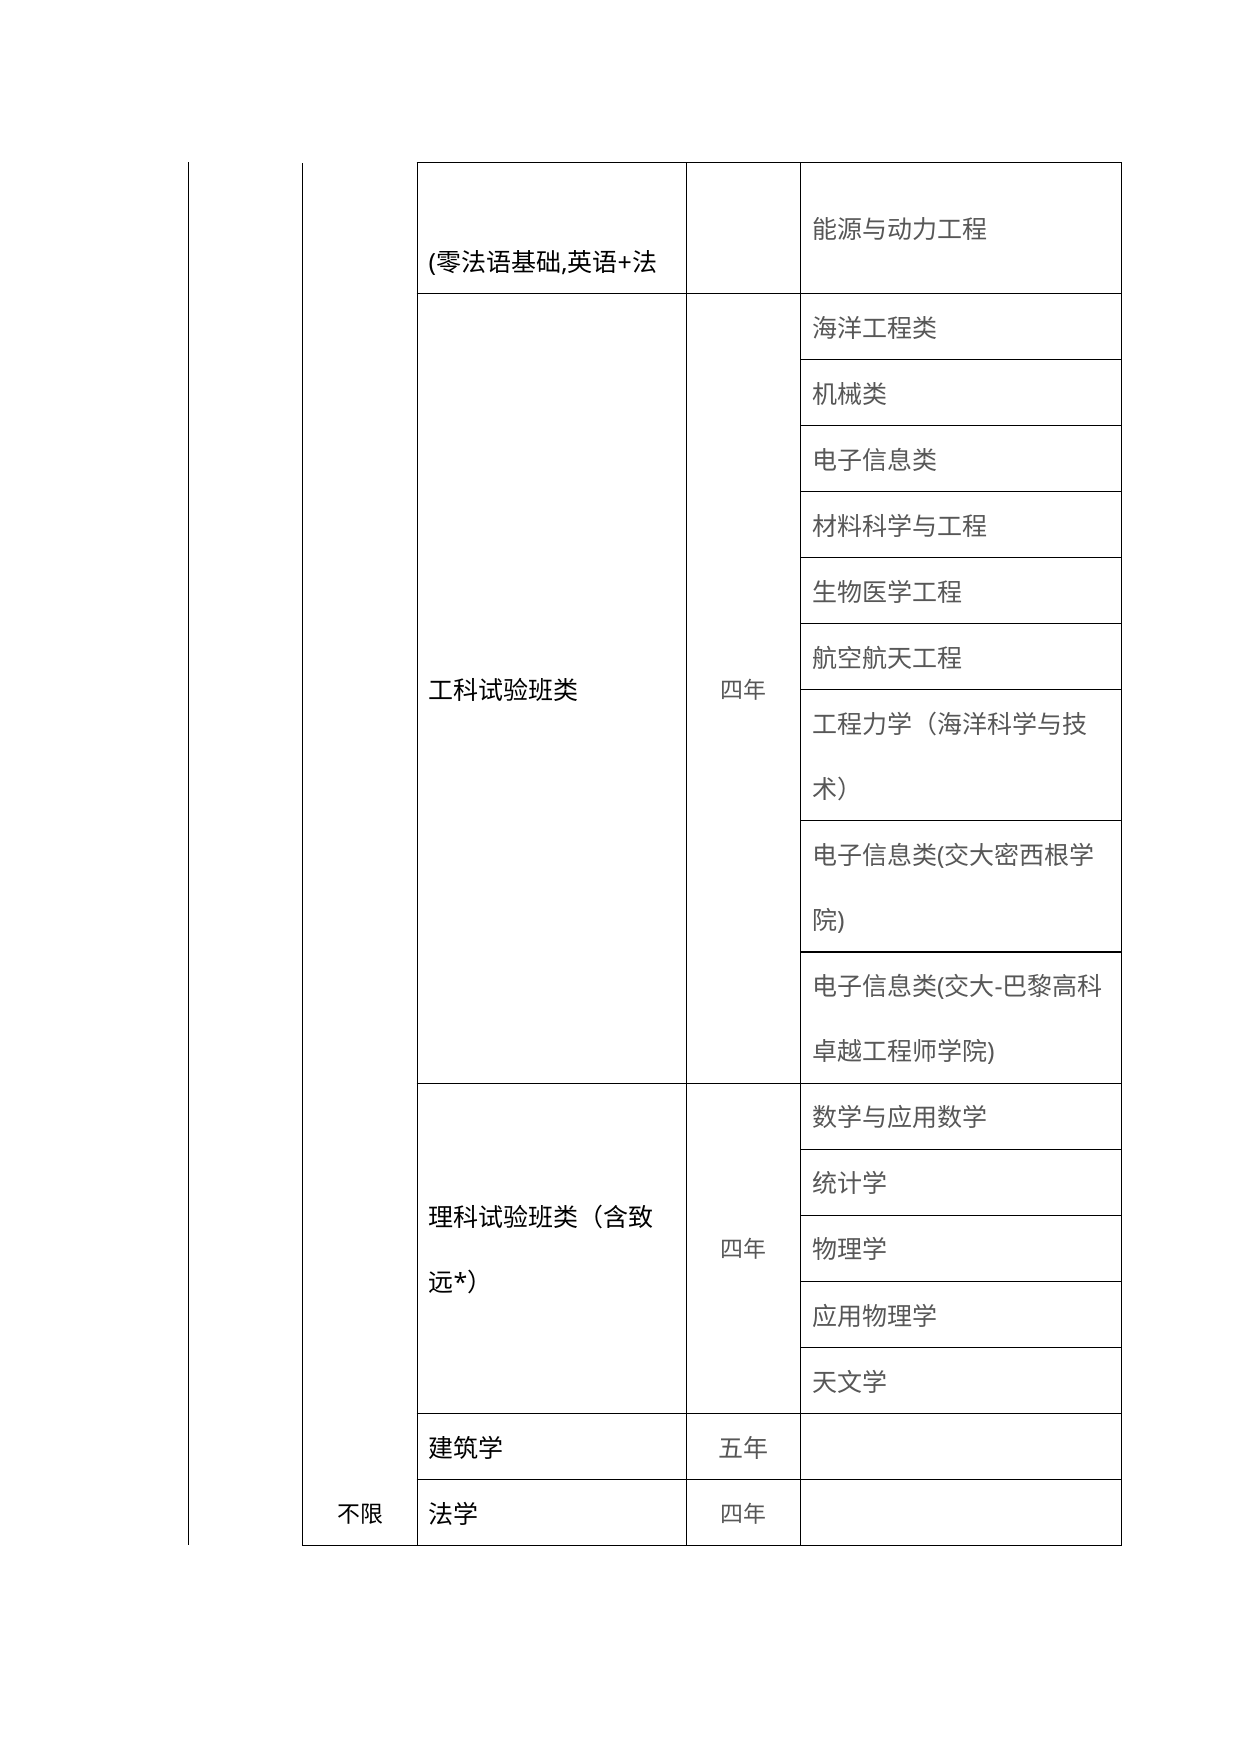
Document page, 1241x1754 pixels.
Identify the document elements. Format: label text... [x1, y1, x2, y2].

table_cell 不限 [303, 1479, 417, 1545]
table_cell 电子信息类(交大密西根学院) [801, 821, 1121, 951]
table_cell 四年 [687, 1084, 800, 1413]
table_cell 天文学 [801, 1348, 1121, 1413]
table_cell 统计学 [801, 1150, 1121, 1214]
table_cell 电子信息类(交大-巴黎高科卓越工程师学院) [801, 953, 1121, 1082]
table_cell 理科试验班类（含致远*） [418, 1084, 686, 1413]
table_cell 四年 [687, 1480, 800, 1545]
table_cell 五年 [687, 1414, 800, 1479]
table_cell 能源与动力工程 [801, 163, 1121, 293]
table_cell 建筑学 [418, 1414, 686, 1479]
table_cell 物理学 [801, 1216, 1121, 1281]
table_cell 工科试验班类 [418, 294, 686, 1082]
table_cell 工程力学（海洋科学与技术） [801, 690, 1121, 820]
table_cell 生物医学工程 [801, 558, 1121, 623]
table_cell [801, 1480, 1121, 1545]
table_cell 法学 [418, 1480, 686, 1545]
table_cell 航空航天工程 [801, 624, 1121, 689]
table_cell 四年 [687, 294, 800, 1082]
table_cell 电子信息类 [801, 426, 1121, 491]
table_cell [801, 1414, 1121, 1479]
table_cell 海洋工程类 [801, 294, 1121, 359]
table_cell 数学与应用数学 [801, 1084, 1121, 1148]
table_cell 应用物理学 [801, 1282, 1121, 1347]
table_cell 材料科学与工程 [801, 492, 1121, 557]
table_cell 机械类 [801, 360, 1121, 425]
